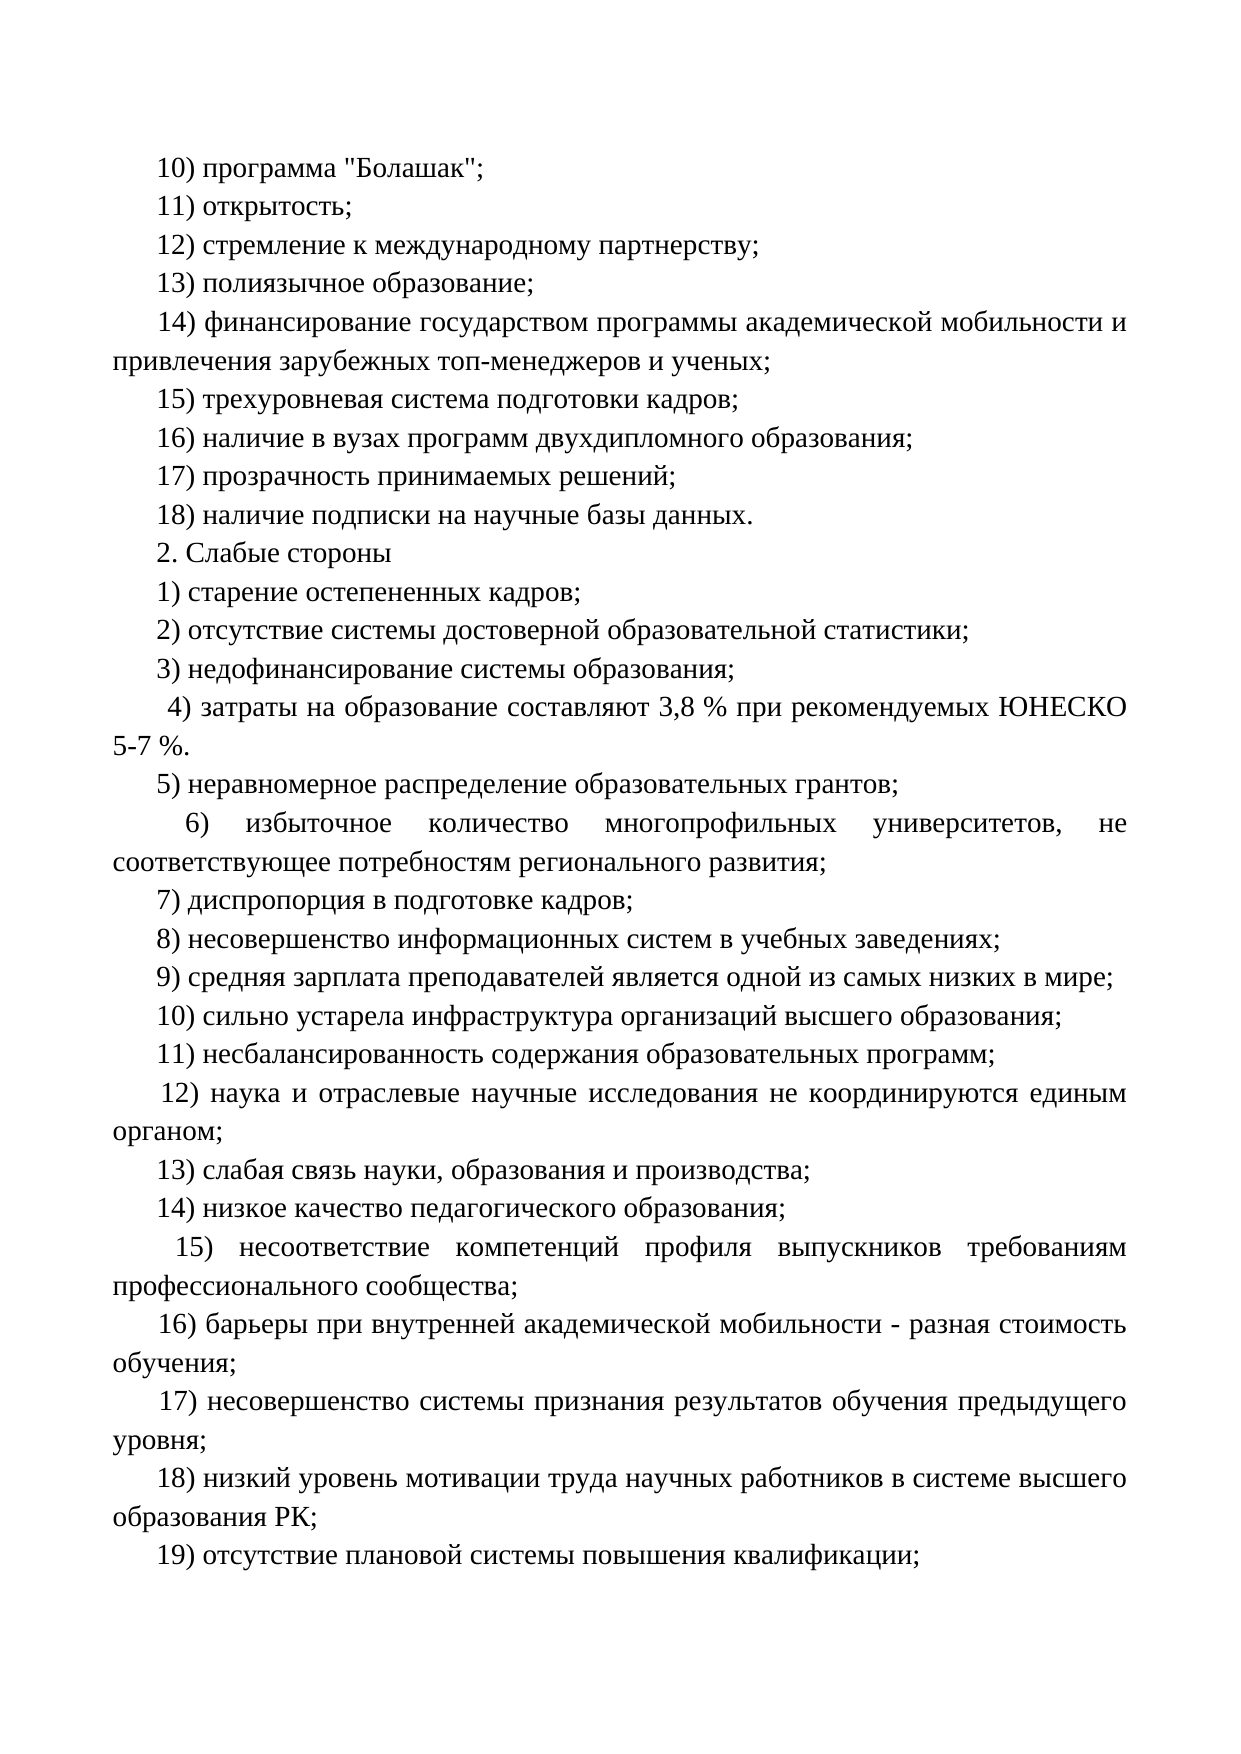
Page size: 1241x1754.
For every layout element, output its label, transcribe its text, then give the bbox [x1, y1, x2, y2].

text 10) программа "Болашак"; [112, 150, 1128, 183]
text 13) слабая связь науки, образования и производства; [112, 1152, 1128, 1186]
text 10) сильно устарела инфраструктура организаций высшего образования; [112, 998, 1128, 1031]
text 9) средняя зарплата преподавателей является одной из самых низких в мире; [112, 959, 1128, 993]
text 15) несоответствие компетенций профиля выпускников требованиям профессионального сообщества; [112, 1229, 1128, 1301]
text 14) низкое качество педагогического образования; [112, 1191, 1128, 1224]
text 1) старение остепененных кадров; [112, 574, 1128, 607]
text 2. Слабые стороны [112, 535, 1128, 569]
text 15) трехуровневая система подготовки кадров; [112, 381, 1128, 415]
text 18) низкий уровень мотивации труда научных работников в системе высшего образования РК; [112, 1460, 1128, 1532]
text 17) прозрачность принимаемых решений; [112, 458, 1128, 492]
text 18) наличие подписки на научные базы данных. [112, 497, 1128, 530]
text 7) диспропорция в подготовке кадров; [112, 882, 1128, 916]
text 3) недофинансирование системы образования; [112, 651, 1128, 684]
text 16) наличие в вузах программ двухдипломного образования; [112, 420, 1128, 453]
text 4) затраты на образование составляют 3,8 % при рекомендуемых ЮНЕСКО 5-7 %. [112, 689, 1128, 762]
text 11) несбалансированность содержания образовательных программ; [112, 1036, 1128, 1070]
text 17) несовершенство системы признания результатов обучения предыдущего уровня; [112, 1383, 1128, 1455]
text 11) открытость; [112, 188, 1128, 222]
text 6) избыточное количество многопрофильных университетов, не соответствующее потребностям регионального развития; [112, 805, 1128, 877]
text 5) неравномерное распределение образовательных грантов; [112, 767, 1128, 800]
text 19) отсутствие плановой системы повышения квалификации; [112, 1537, 1128, 1571]
text 16) барьеры при внутренней академической мобильности - разная стоимость обучения; [112, 1306, 1128, 1378]
text 13) полиязычное образование; [112, 266, 1128, 299]
text 14) финансирование государством программы академической мобильности и привлечения зарубежных топ-менеджеров и ученых; [112, 304, 1128, 376]
text 8) несовершенство информационных систем в учебных заведениях; [112, 921, 1128, 954]
text 12) стремление к международному партнерству; [112, 227, 1128, 261]
text 2) отсутствие системы достоверной образовательной статистики; [112, 612, 1128, 646]
text 12) наука и отраслевые научные исследования не координируются единым органом; [112, 1075, 1128, 1147]
